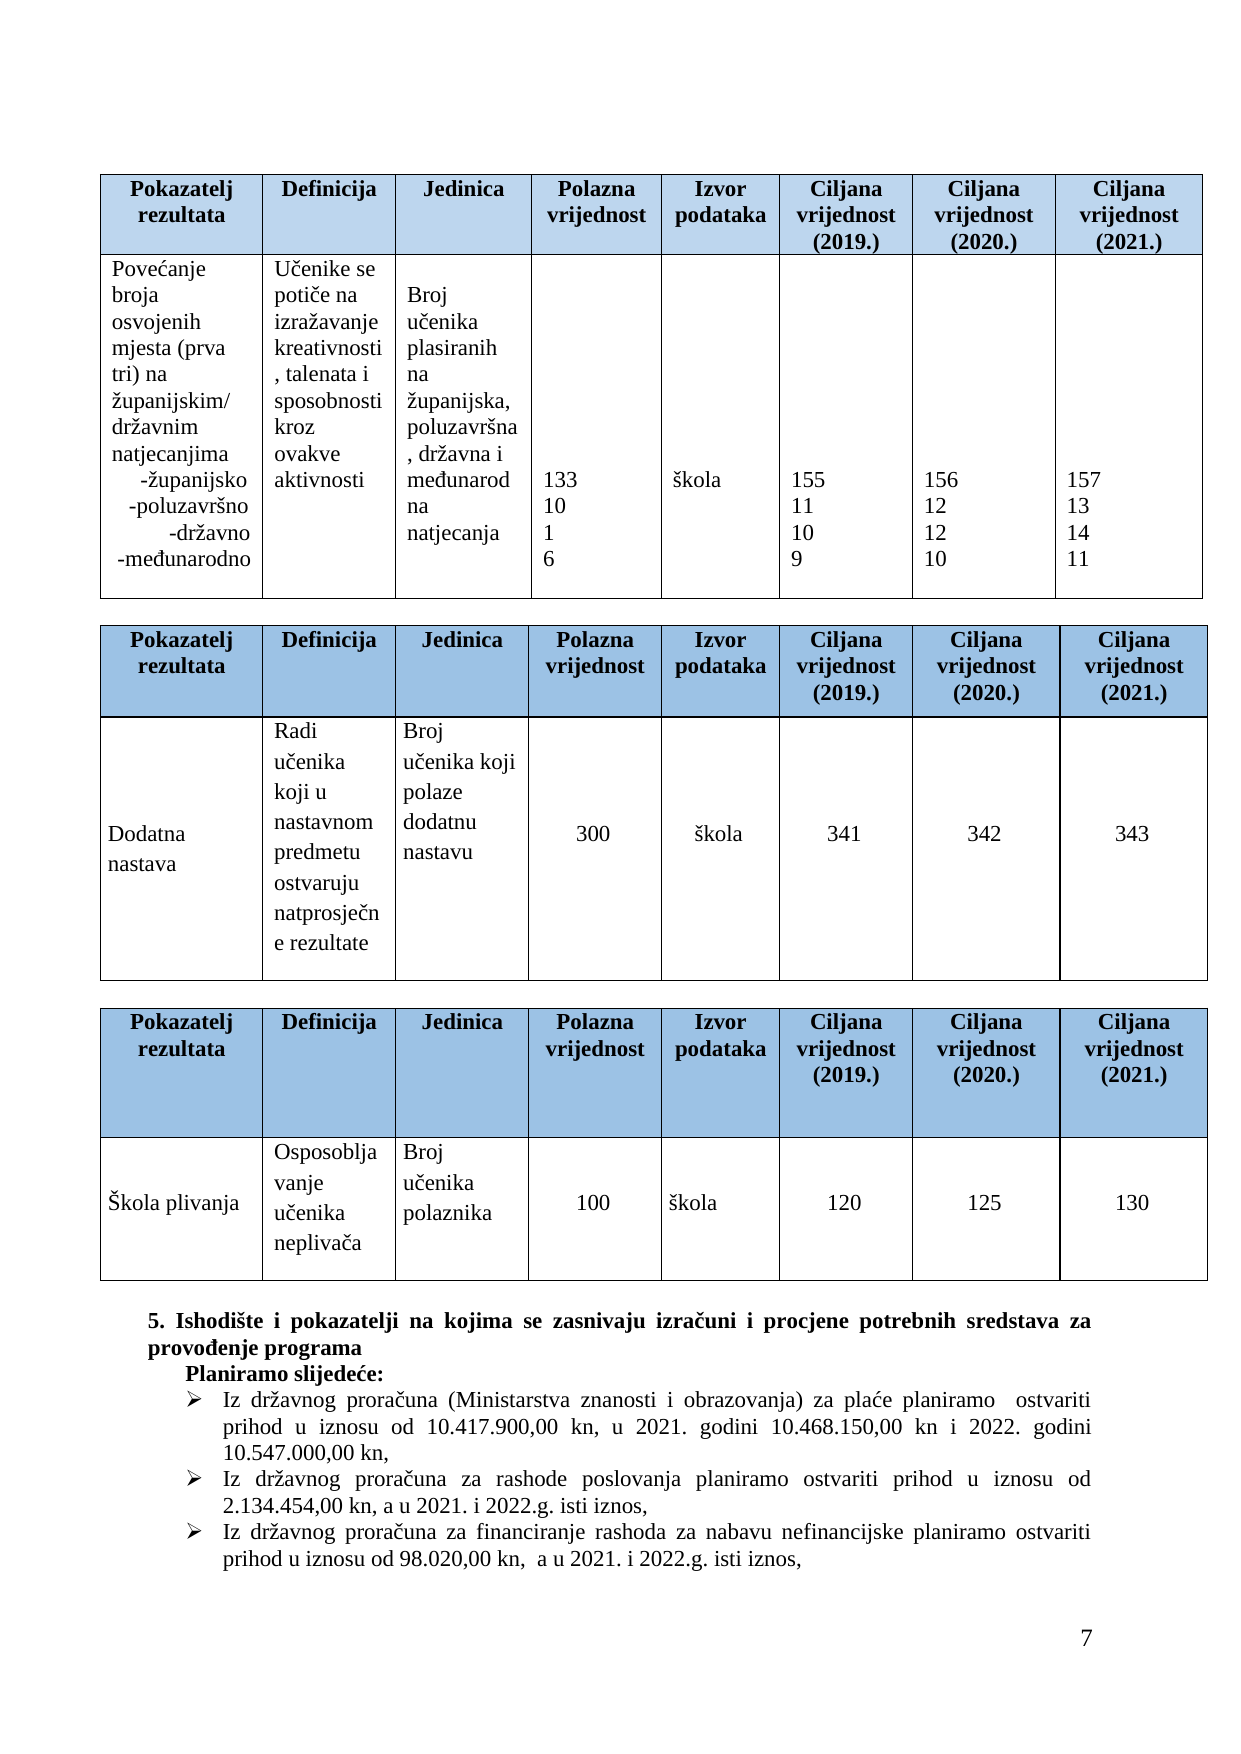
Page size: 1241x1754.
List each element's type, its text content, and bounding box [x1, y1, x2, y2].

table_header Definicija [263, 1009, 395, 1137]
table_cell 155 11 10 9 [780, 255, 912, 598]
table_header Ciljana vrijednost (2021.) [1061, 626, 1207, 716]
table_header Jedinica [396, 1009, 528, 1137]
table_header Izvor podataka [662, 175, 779, 254]
table_header Polazna vrijednost [529, 626, 661, 716]
table_header Ciljana vrijednost (2020.) [913, 1009, 1059, 1137]
table_cell 342 [913, 718, 1059, 980]
table_header Izvor podataka [662, 626, 779, 716]
table_cell 157 13 14 11 [1056, 255, 1202, 598]
text 5. Ishodište i pokazatelji na kojima se zasnivaju izračuni i procjene potrebnih sredstava za provođenje programa [148, 1307, 1093, 1360]
table_cell Učenike se potiče na izražavanje kreativnosti, talenata i sposobnosti kroz ovakve aktivnosti [263, 255, 395, 598]
table_header Jedinica [396, 175, 531, 254]
table_cell Dodatna nastava [101, 718, 262, 980]
table_cell 133 10 1 6 [532, 255, 661, 598]
table_header Ciljana vrijednost (2020.) [913, 626, 1059, 716]
table_header Jedinica [396, 626, 528, 716]
list Iz državnog proračuna za rashode poslovanja planiramo ostvariti prihod u iznosu od 2.134.454,00 kn, a u 2021. i 2022.g. isti iznos, [185, 1466, 1093, 1518]
table_cell Škola plivanja [101, 1138, 262, 1280]
table_cell 341 [780, 718, 912, 980]
table_header Definicija [263, 175, 395, 254]
table_cell škola [662, 1138, 779, 1280]
table_cell 156 12 12 10 [913, 255, 1055, 598]
text Planiramo slijedeće: [148, 1360, 1093, 1386]
list Iz državnog proračuna za financiranje rashoda za nabavu nefinancijske planiramo ostvariti prihod u iznosu od 98.020,00 kn, a u 2021. i 2022.g. isti iznos, [185, 1518, 1093, 1571]
table_cell Osposobljavanje učenika neplivača [263, 1138, 395, 1280]
table_header Definicija [263, 626, 395, 716]
table_cell škola [662, 718, 779, 980]
table_cell 300 [529, 718, 661, 980]
table_header Pokazatelj rezultata [101, 175, 262, 254]
table_cell Broj učenika koji polaze dodatnu nastavu [396, 718, 528, 980]
table_header Pokazatelj rezultata [101, 1009, 262, 1137]
table_header Izvor podataka [662, 1009, 779, 1137]
table_header Ciljana vrijednost (2020.) [913, 175, 1055, 254]
list Iz državnog proračuna (Ministarstva znanosti i obrazovanja) za plaće planiramo ostvariti prihod u iznosu od 10.417.900,00 kn, u 2021. godini 10.468.150,00 kn i 2022. godini 10.547.000,00 kn, [185, 1386, 1093, 1466]
table_header Ciljana vrijednost (2021.) [1056, 175, 1202, 254]
table_cell Povećanje broja osvojenih mjesta (prva tri) na županijskim/ državnim natjecanjima -županijsko -poluzavršno -državno -međunarodno [101, 255, 262, 598]
table_cell 125 [913, 1138, 1059, 1280]
table_header Polazna vrijednost [529, 1009, 661, 1137]
table_cell Broj učenika plasiranih na županijska, poluzavršna, državna i međunarodna natjecanja [396, 255, 531, 598]
table_cell 120 [780, 1138, 912, 1280]
table_cell škola [662, 255, 779, 598]
table_cell Broj učenika polaznika [396, 1138, 528, 1280]
table_header Ciljana vrijednost (2019.) [780, 1009, 912, 1137]
table_cell 100 [529, 1138, 661, 1280]
table_cell 343 [1061, 718, 1207, 980]
table_cell 130 [1061, 1138, 1207, 1280]
table_header Ciljana vrijednost (2019.) [780, 626, 912, 716]
table_header Pokazatelj rezultata [101, 626, 262, 716]
table_cell Radi učenika koji u nastavnom predmetu ostvaruju natprosječne rezultate [263, 718, 395, 980]
table_header Polazna vrijednost [532, 175, 661, 254]
table_header Ciljana vrijednost (2021.) [1061, 1009, 1207, 1137]
table_header Ciljana vrijednost (2019.) [780, 175, 912, 254]
